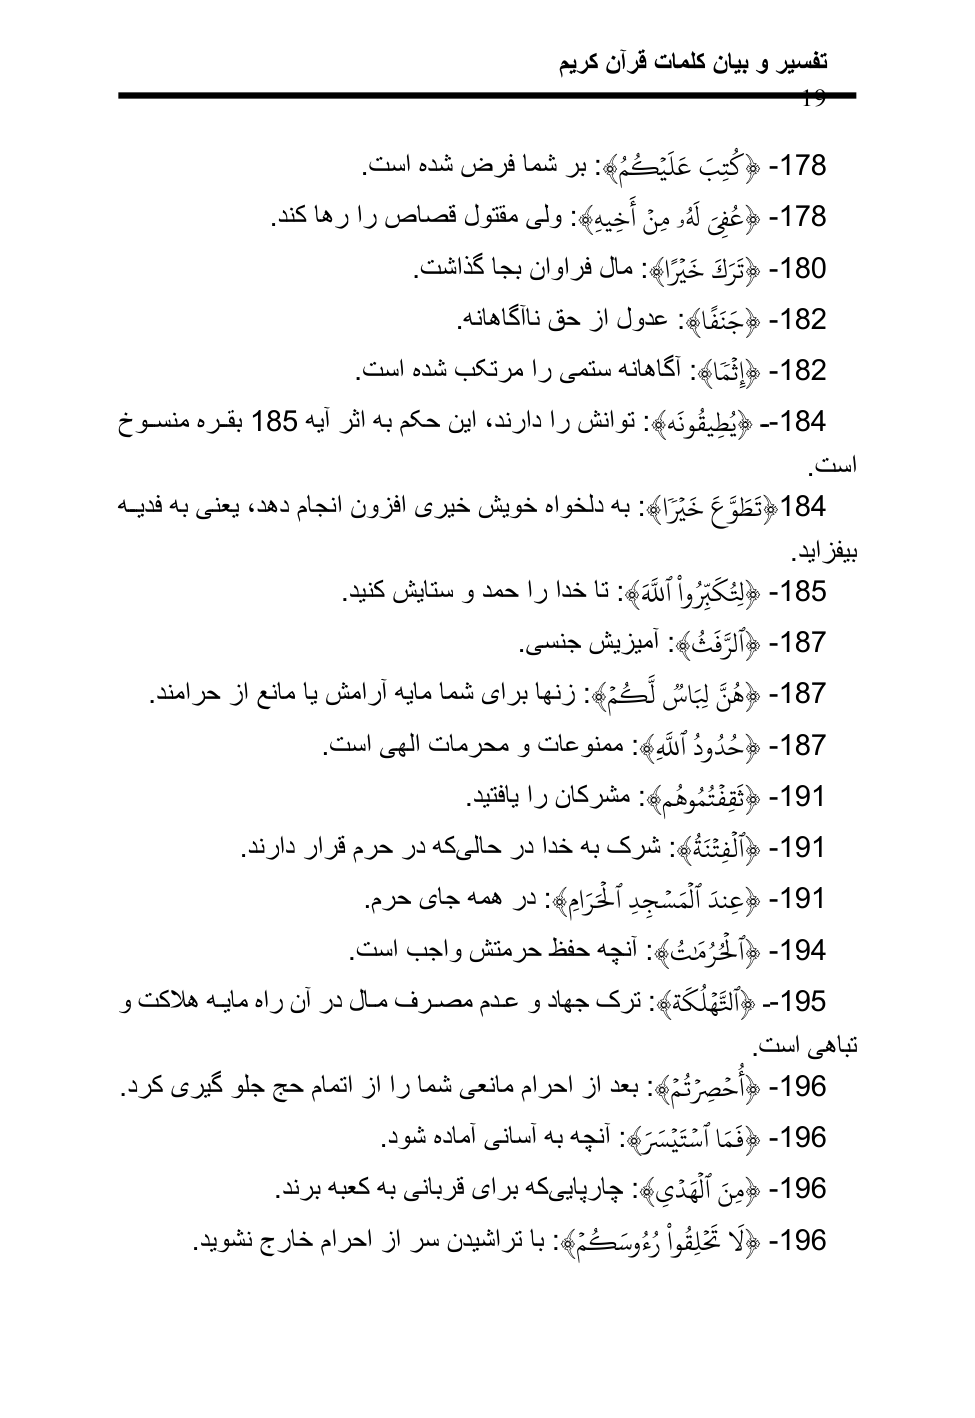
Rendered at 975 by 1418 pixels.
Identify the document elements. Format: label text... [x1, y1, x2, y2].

text 184- ﴿يُطِيقُونَه﴾: توانش را دارند، این حکم به اثر آیه 185 بقره منسوخ است. [118, 398, 857, 482]
text 185- ﴿لِتُكَبِّرُواْ ٱللَّهَ﴾: تا خدا را حمد و ستایش کنید. [118, 567, 857, 618]
text 191- ﴿ثَقِفۡتُمُوهُم﴾: مشرکان را یافتید. [118, 772, 857, 823]
text 196- ﴿لَا تَحۡلِقُواْ رُءُوسَكُمۡ﴾: با تراشیدن سر از احرام خارج نشوید. [118, 1216, 857, 1267]
text 191- ﴿ٱلۡفِتۡنَةُ﴾: شرک به خدا در حالی‌که در حرم قرار دارند. [118, 823, 857, 875]
text 195- ﴿ٱلتَّهۡلُكَة﴾: ترک جهاد و عدم مصرف مال در آن راه مایه هلاکت و تباهی است. [118, 977, 857, 1062]
text 196- ﴿مِنَ ٱلۡهَدۡيِ﴾: چارپایی‌که برای قربانی به کعبه برند. [118, 1164, 857, 1216]
text 194- ﴿ٱلۡحُرُمَٰتُ﴾: آنچه حفظ حرمتش واجب است. [118, 926, 857, 977]
text 182- ﴿إِثۡمٗا﴾: آگاهانه ستمی را مرتکب شده است. [118, 346, 857, 398]
text 180- ﴿تَرَكَ خَيۡرًا﴾: مال فراوان بجا گذاشت. [118, 244, 857, 295]
text 182- ﴿جَنَفًا﴾: عدول از حق ناآگاهانه. [118, 295, 857, 346]
text 184﴿تَطَوَّعَ خَيۡرٗا﴾: به دلخواه خویش خیری افزون انجام دهد، یعنی به فدیه بیفزاید. [118, 482, 857, 567]
text 187- ﴿هُنَّ لِبَاسٞ لَّكُمۡ﴾: زنها برای شما مایه آرامش یا مانع از حرامند. [118, 670, 857, 721]
text 187- ﴿حُدُودُ ٱللَّهِ﴾: ممنوعات و محرمات الهی است. [118, 721, 857, 772]
text 178- ﴿كُتِبَ عَلَيۡكُمُ﴾: بر شما فرض شده است. [118, 141, 857, 193]
text 187- ﴿ٱلرَّفَثُ﴾: آمیزیش جنسی. [118, 618, 857, 670]
text 196- ﴿أُحۡصِرۡتُمۡ﴾: بعد از احرام مانعی شما را از اتمام حج جلو گیری کرد. [118, 1062, 857, 1113]
text 178- ﴿عُفِيَ لَهُۥ مِنۡ أَخِيهِ﴾: ولی مقتول قصاص را رها کند. [118, 193, 857, 244]
text 191- ﴿عِندَ ٱلۡمَسۡجِدِ ٱلۡحَرَامِ﴾: در همه جای حرم. [118, 875, 857, 926]
text 196- ﴿فَمَا ٱسۡتَيۡسَرَ﴾: آنچه به آسانی آماده شود. [118, 1113, 857, 1164]
